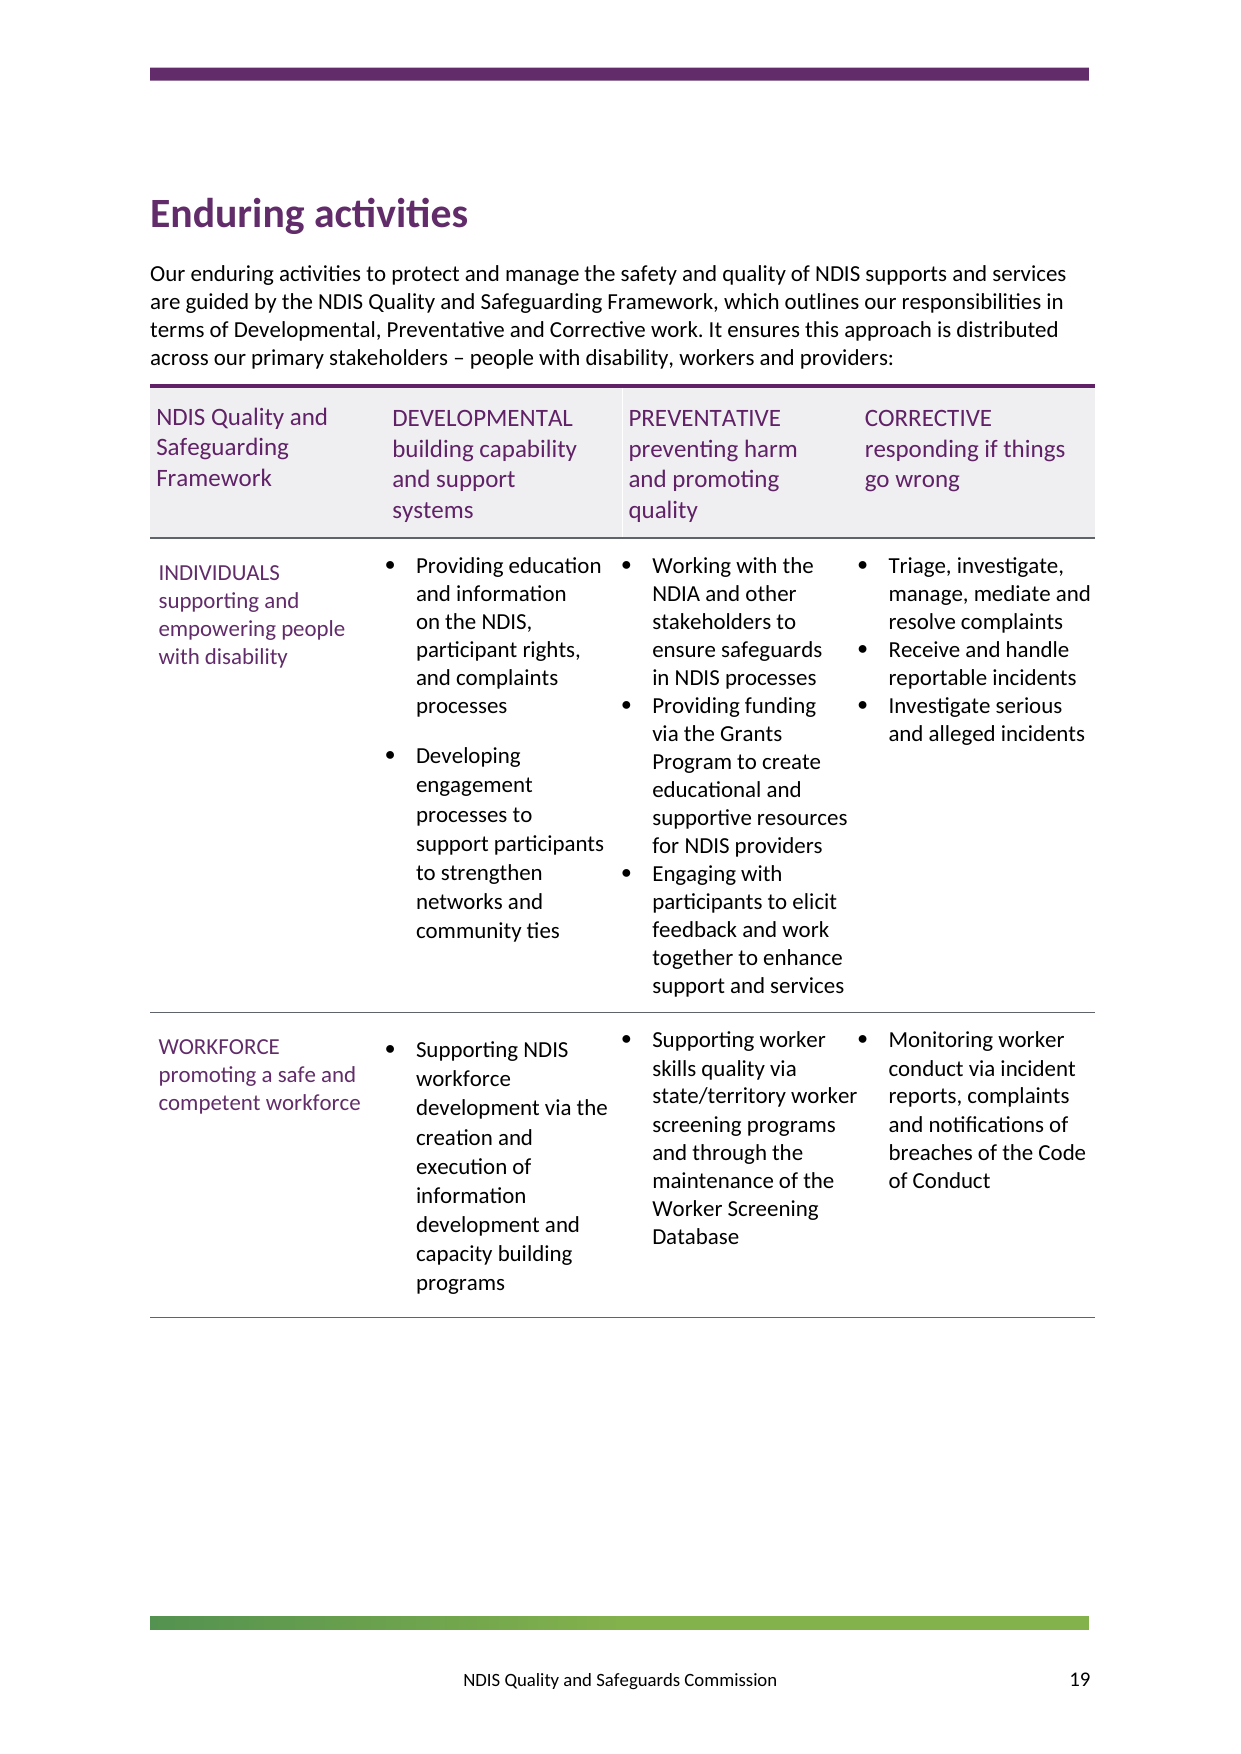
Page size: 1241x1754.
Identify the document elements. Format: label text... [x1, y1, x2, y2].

table_header CORRECTIVE responding if things go wrong [859, 388, 1095, 537]
table_cell Working with the NDIA and other stakeholders to ensure safeguards in NDIS processes Providing funding via the Grants Program to create educational and supportive resources for NDIS providers Engaging with participants to elicit feedback and work together to enhance support and services [623, 539, 859, 1012]
text Our enduring activities to protect and manage the safety and quality of NDIS supports and services are guided by the NDIS Quality and Safeguarding Framework, which outlines our responsibilities in terms of Developmental, Preventative and Corrective work. It ensures this approach is distributed across our primary stakeholders – people with disability, workers and providers: [150, 259, 1090, 371]
table_cell Monitoring worker conduct via incident reports, complaints and notifications of breaches of the Code of Conduct [859, 1013, 1095, 1317]
subtitle Enduring activities [150, 187, 1090, 238]
table_header PREVENTATIVE preventing harm and promoting quality [623, 388, 859, 537]
table_cell Supporting worker skills quality via state/territory worker screening programs and through the maintenance of the Worker Screening Database [623, 1013, 859, 1317]
table_cell WORKFORCE promoting a safe and competent workforce [150, 1013, 386, 1317]
table_header NDIS Quality and Safeguarding Framework [150, 388, 386, 537]
table_cell Triage, investigate, manage, mediate and resolve complaints Receive and handle reportable incidents Investigate serious and alleged incidents [859, 539, 1095, 1012]
table_cell Supporting NDIS workforce development via the creation and execution of information development and capacity building programs [386, 1013, 622, 1317]
table_header DEVELOPMENTAL building capability and support systems [386, 388, 622, 537]
table_cell INDIVIDUALS supporting and empowering people with disability [150, 539, 386, 1012]
table_cell Providing education and information on the NDIS, participant rights, and complaints processes Developing engagement processes to support participants to strengthen networks and community ties [386, 539, 622, 1012]
